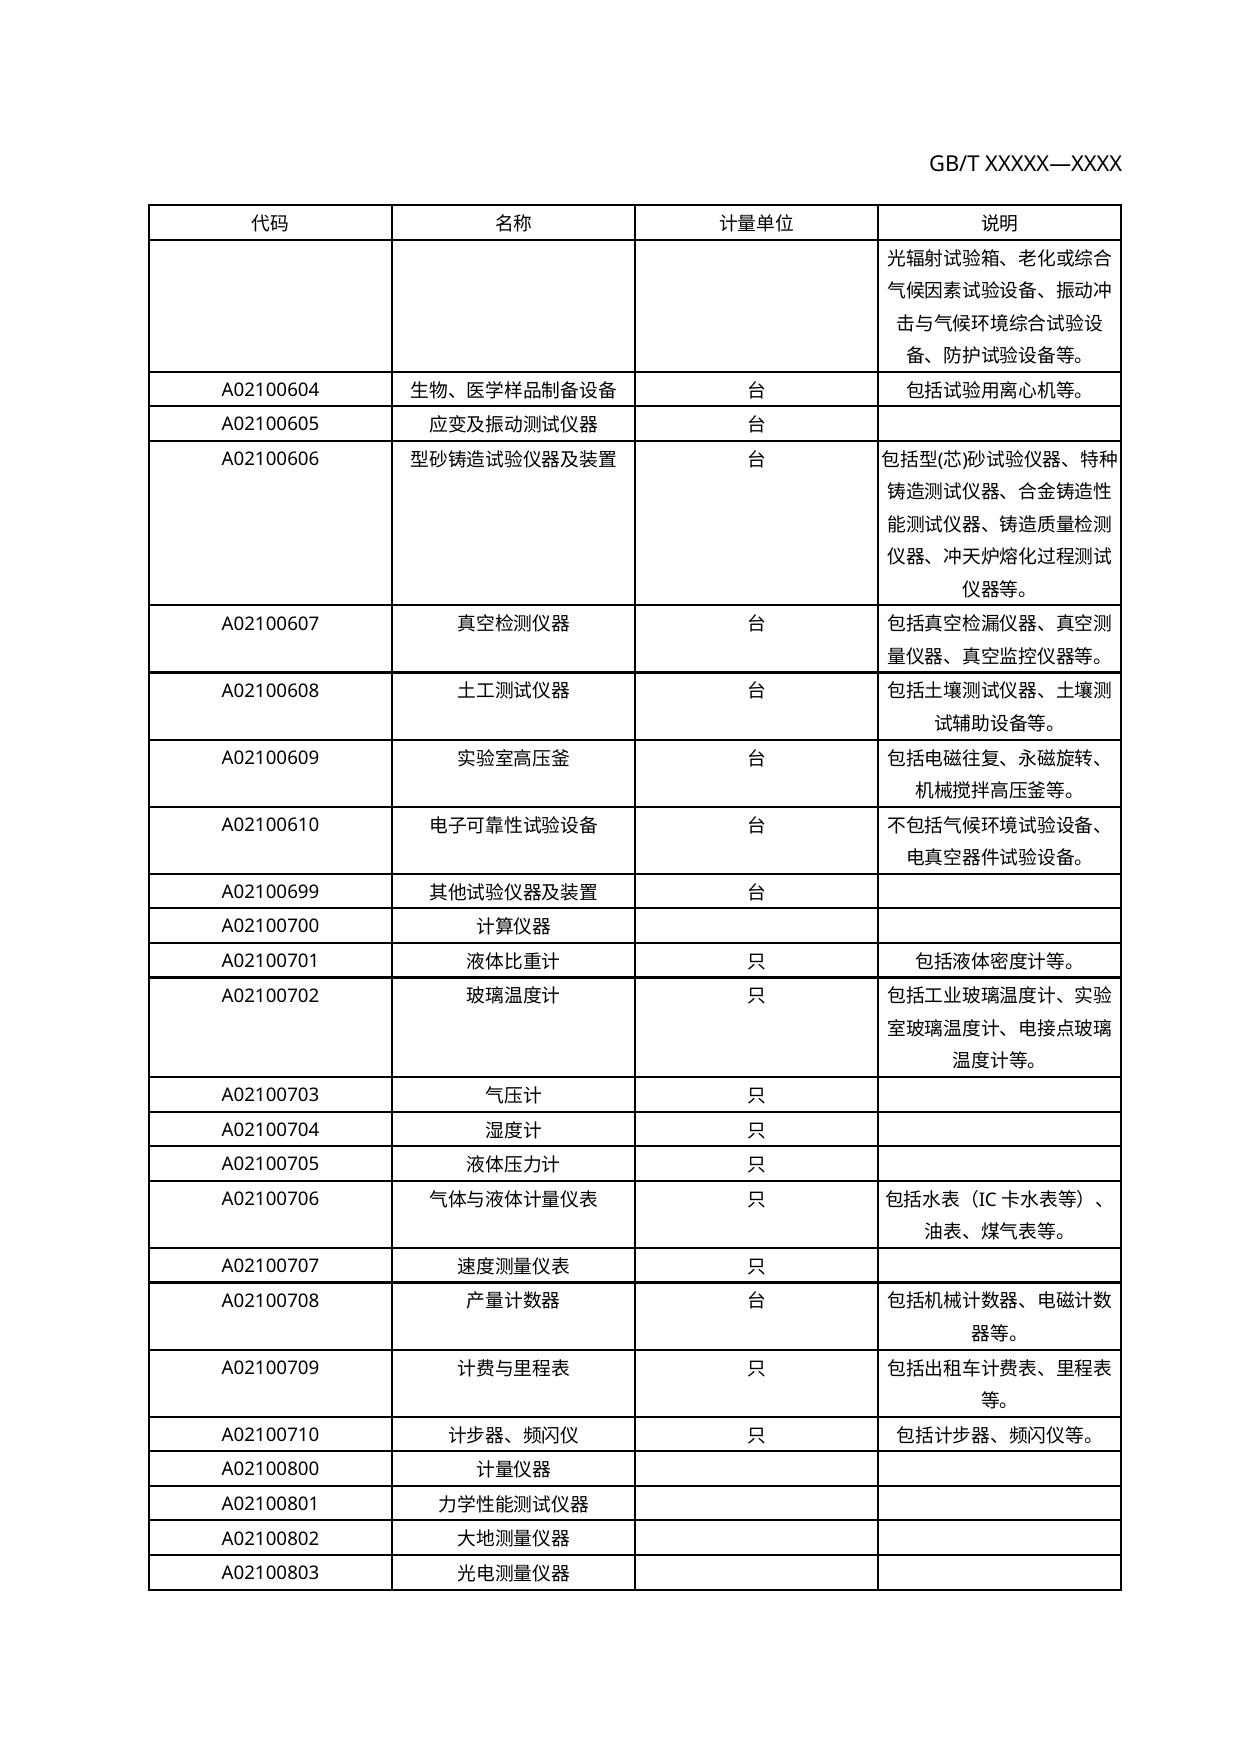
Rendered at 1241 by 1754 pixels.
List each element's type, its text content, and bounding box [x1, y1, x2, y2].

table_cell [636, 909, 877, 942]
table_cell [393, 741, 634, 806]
table_header 代码 [150, 206, 391, 238]
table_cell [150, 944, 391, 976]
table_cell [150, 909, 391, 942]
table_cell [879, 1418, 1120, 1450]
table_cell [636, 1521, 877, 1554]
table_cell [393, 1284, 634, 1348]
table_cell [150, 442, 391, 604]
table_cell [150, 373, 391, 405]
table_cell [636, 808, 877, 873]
table_header 名称 [393, 206, 634, 238]
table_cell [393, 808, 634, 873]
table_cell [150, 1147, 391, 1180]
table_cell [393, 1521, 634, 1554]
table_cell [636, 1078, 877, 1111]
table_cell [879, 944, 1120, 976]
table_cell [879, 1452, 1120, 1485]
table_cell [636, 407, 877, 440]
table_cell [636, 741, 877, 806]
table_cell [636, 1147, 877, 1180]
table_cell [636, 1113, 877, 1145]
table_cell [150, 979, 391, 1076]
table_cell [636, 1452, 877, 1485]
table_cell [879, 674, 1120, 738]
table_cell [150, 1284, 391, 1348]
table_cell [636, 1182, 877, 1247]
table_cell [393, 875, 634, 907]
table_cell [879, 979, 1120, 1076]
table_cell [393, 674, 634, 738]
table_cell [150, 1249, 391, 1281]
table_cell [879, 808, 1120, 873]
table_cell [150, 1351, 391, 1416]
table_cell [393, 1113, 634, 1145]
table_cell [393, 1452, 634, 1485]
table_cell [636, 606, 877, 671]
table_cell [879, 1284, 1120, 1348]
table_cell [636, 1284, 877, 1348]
table_header 说明 [879, 206, 1120, 238]
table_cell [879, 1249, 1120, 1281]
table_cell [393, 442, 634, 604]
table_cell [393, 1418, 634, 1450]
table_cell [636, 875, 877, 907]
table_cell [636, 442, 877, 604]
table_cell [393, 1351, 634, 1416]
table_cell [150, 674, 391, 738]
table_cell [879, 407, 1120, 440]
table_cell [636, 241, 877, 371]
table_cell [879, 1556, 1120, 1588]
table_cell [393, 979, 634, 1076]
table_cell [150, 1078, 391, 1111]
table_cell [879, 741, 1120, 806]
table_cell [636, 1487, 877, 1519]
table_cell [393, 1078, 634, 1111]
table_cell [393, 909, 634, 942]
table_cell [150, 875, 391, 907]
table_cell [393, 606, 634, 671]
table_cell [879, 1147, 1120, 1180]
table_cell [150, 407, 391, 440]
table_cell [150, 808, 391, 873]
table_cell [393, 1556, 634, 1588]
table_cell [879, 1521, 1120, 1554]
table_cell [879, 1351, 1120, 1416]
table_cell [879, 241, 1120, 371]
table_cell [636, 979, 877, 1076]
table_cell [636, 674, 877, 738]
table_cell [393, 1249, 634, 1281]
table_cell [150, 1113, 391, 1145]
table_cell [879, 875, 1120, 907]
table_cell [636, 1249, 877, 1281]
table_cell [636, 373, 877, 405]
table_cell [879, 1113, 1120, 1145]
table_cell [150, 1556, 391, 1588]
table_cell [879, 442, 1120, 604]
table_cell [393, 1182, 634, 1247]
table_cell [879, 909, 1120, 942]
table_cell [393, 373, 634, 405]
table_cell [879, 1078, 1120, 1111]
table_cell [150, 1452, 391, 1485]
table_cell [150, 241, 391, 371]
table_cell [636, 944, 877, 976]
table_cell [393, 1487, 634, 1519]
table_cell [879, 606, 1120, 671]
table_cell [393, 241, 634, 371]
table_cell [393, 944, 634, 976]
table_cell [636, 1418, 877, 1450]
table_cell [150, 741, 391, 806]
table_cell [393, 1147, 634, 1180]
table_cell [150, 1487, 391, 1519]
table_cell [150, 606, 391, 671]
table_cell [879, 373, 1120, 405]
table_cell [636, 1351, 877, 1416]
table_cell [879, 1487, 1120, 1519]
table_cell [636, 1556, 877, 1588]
table_header 计量单位 [636, 206, 877, 238]
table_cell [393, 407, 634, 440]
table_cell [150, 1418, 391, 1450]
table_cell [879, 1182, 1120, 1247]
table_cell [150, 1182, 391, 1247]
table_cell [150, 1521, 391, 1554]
